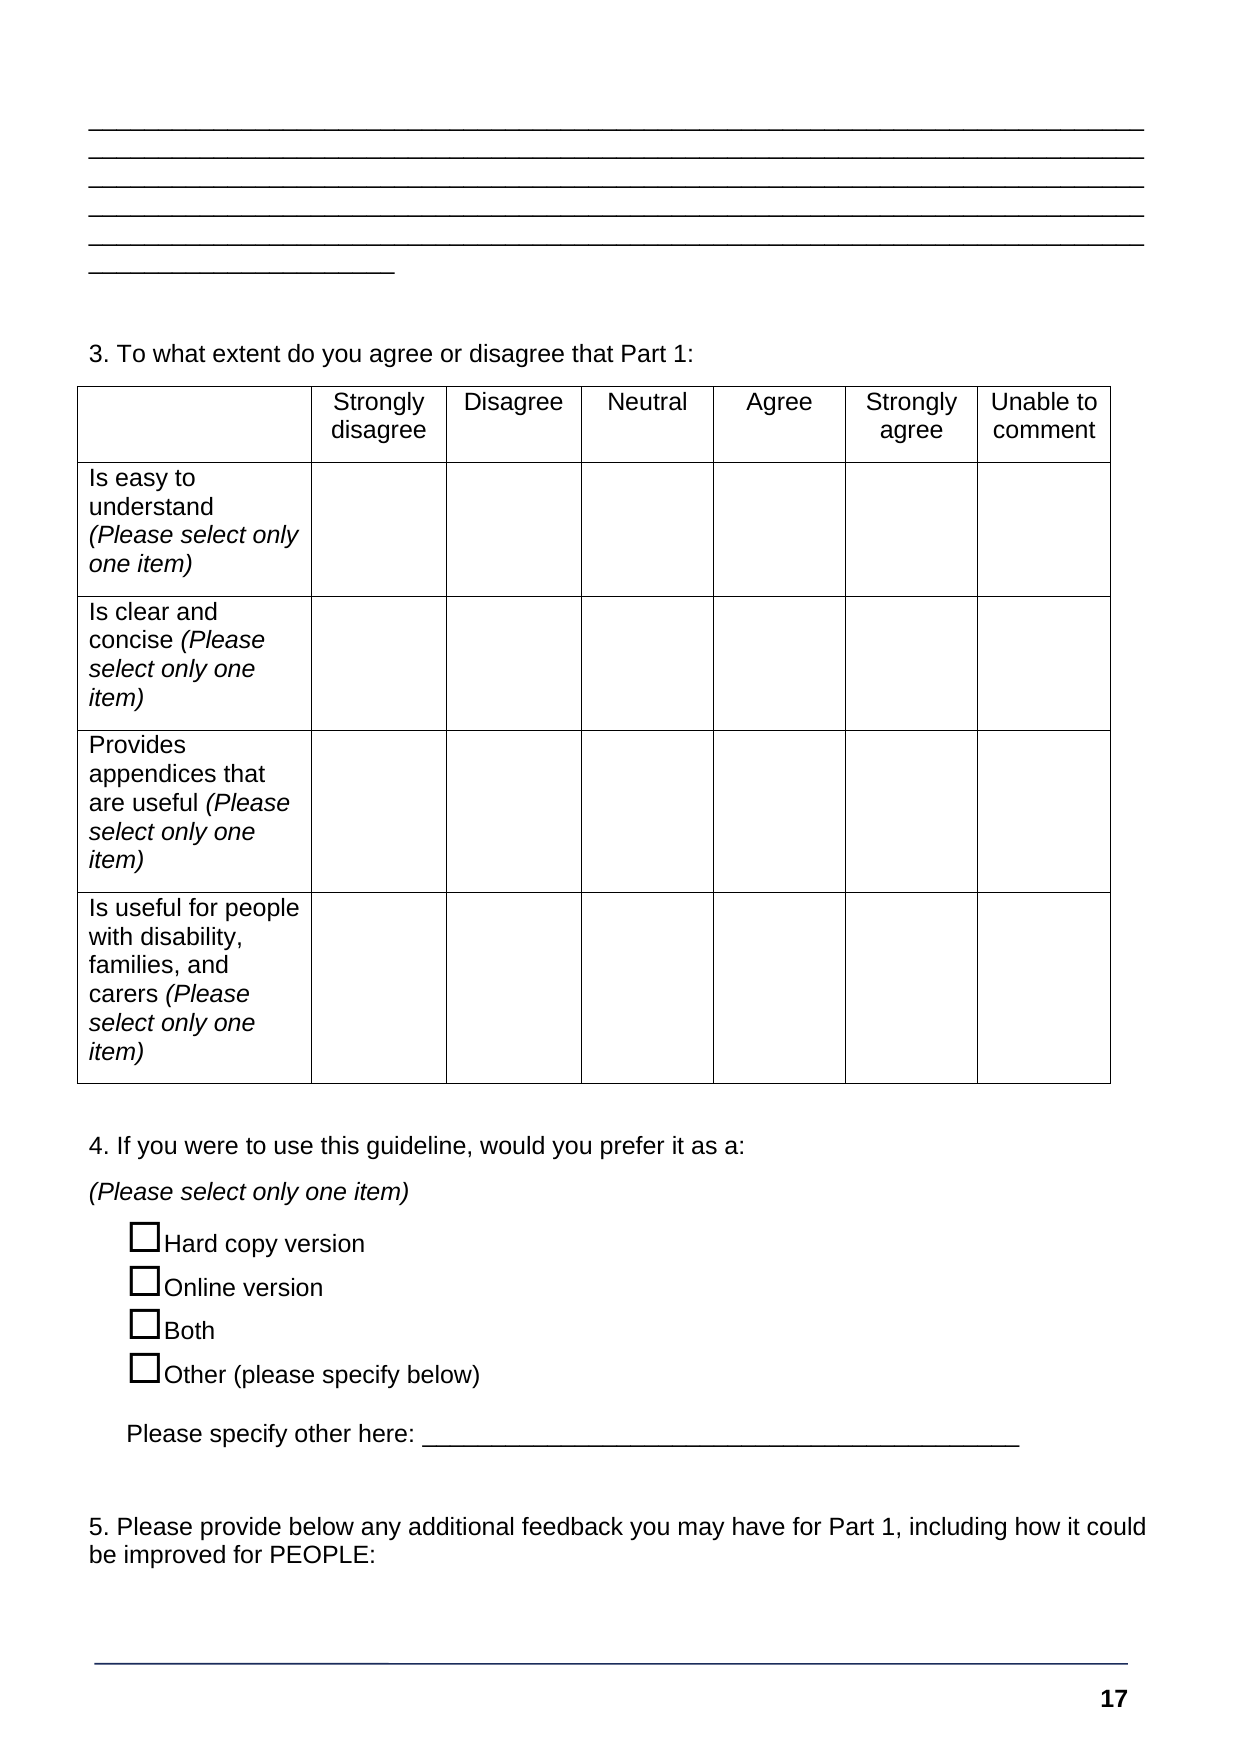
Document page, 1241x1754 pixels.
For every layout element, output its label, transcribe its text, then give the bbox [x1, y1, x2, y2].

table_cell [714, 893, 845, 1083]
table_cell [312, 731, 446, 892]
table_cell [714, 597, 845, 729]
table_cell [846, 463, 977, 596]
table_cell [582, 731, 713, 892]
table_cell [447, 893, 581, 1083]
text (Please select only one item) [89, 1177, 1152, 1206]
list Online version [126, 1267, 1152, 1305]
table_cell Provides appendices that are useful (Please select only one item) [78, 731, 311, 892]
table_cell [978, 731, 1110, 892]
table_cell [447, 463, 581, 596]
table_cell [312, 597, 446, 729]
table_header [78, 387, 311, 462]
table_cell Is useful for people with disability, families, and carers (Please select only one item) [78, 893, 311, 1083]
table_header Disagree [447, 387, 581, 462]
table_cell [582, 597, 713, 729]
table_header Unable to comment [978, 387, 1110, 462]
table_cell [582, 463, 713, 596]
list Hard copy version [126, 1224, 1152, 1262]
text 4. If you were to use this guideline, would you prefer it as a: [89, 1131, 1152, 1159]
table_header Strongly agree [846, 387, 977, 462]
list Both [126, 1311, 1152, 1349]
table_cell [846, 731, 977, 892]
table_cell [447, 597, 581, 729]
table_cell [714, 731, 845, 892]
table_cell Is clear and concise (Please select only one item) [78, 597, 311, 729]
text 3. To what extent do you agree or disagree that Part 1: [89, 339, 1152, 368]
table_cell [714, 463, 845, 596]
table_cell [846, 893, 977, 1083]
table_header Agree [714, 387, 845, 462]
table_cell [978, 463, 1110, 596]
list Other (please specify below) [126, 1354, 1152, 1392]
table_cell [582, 893, 713, 1083]
table_cell Is easy to understand (Please select only one item) [78, 463, 311, 596]
text Please specify other here: ___________________________________________ [126, 1419, 1152, 1447]
table_cell [978, 893, 1110, 1083]
table_cell [447, 731, 581, 892]
table_cell [312, 893, 446, 1083]
text 5. Please provide below any additional feedback you may have for Part 1, including how it could be improved for PEOPLE: [89, 1512, 1152, 1569]
table_cell [312, 463, 446, 596]
table_header Strongly disagree [312, 387, 446, 462]
table_cell [846, 597, 977, 729]
text __________________________________________________________________________________________________________________________________________________________________________________________________________________________________________________________________________________________________________________________________________________________________________________________________________________ [89, 103, 1152, 275]
table_header Neutral [582, 387, 713, 462]
table_cell [978, 597, 1110, 729]
